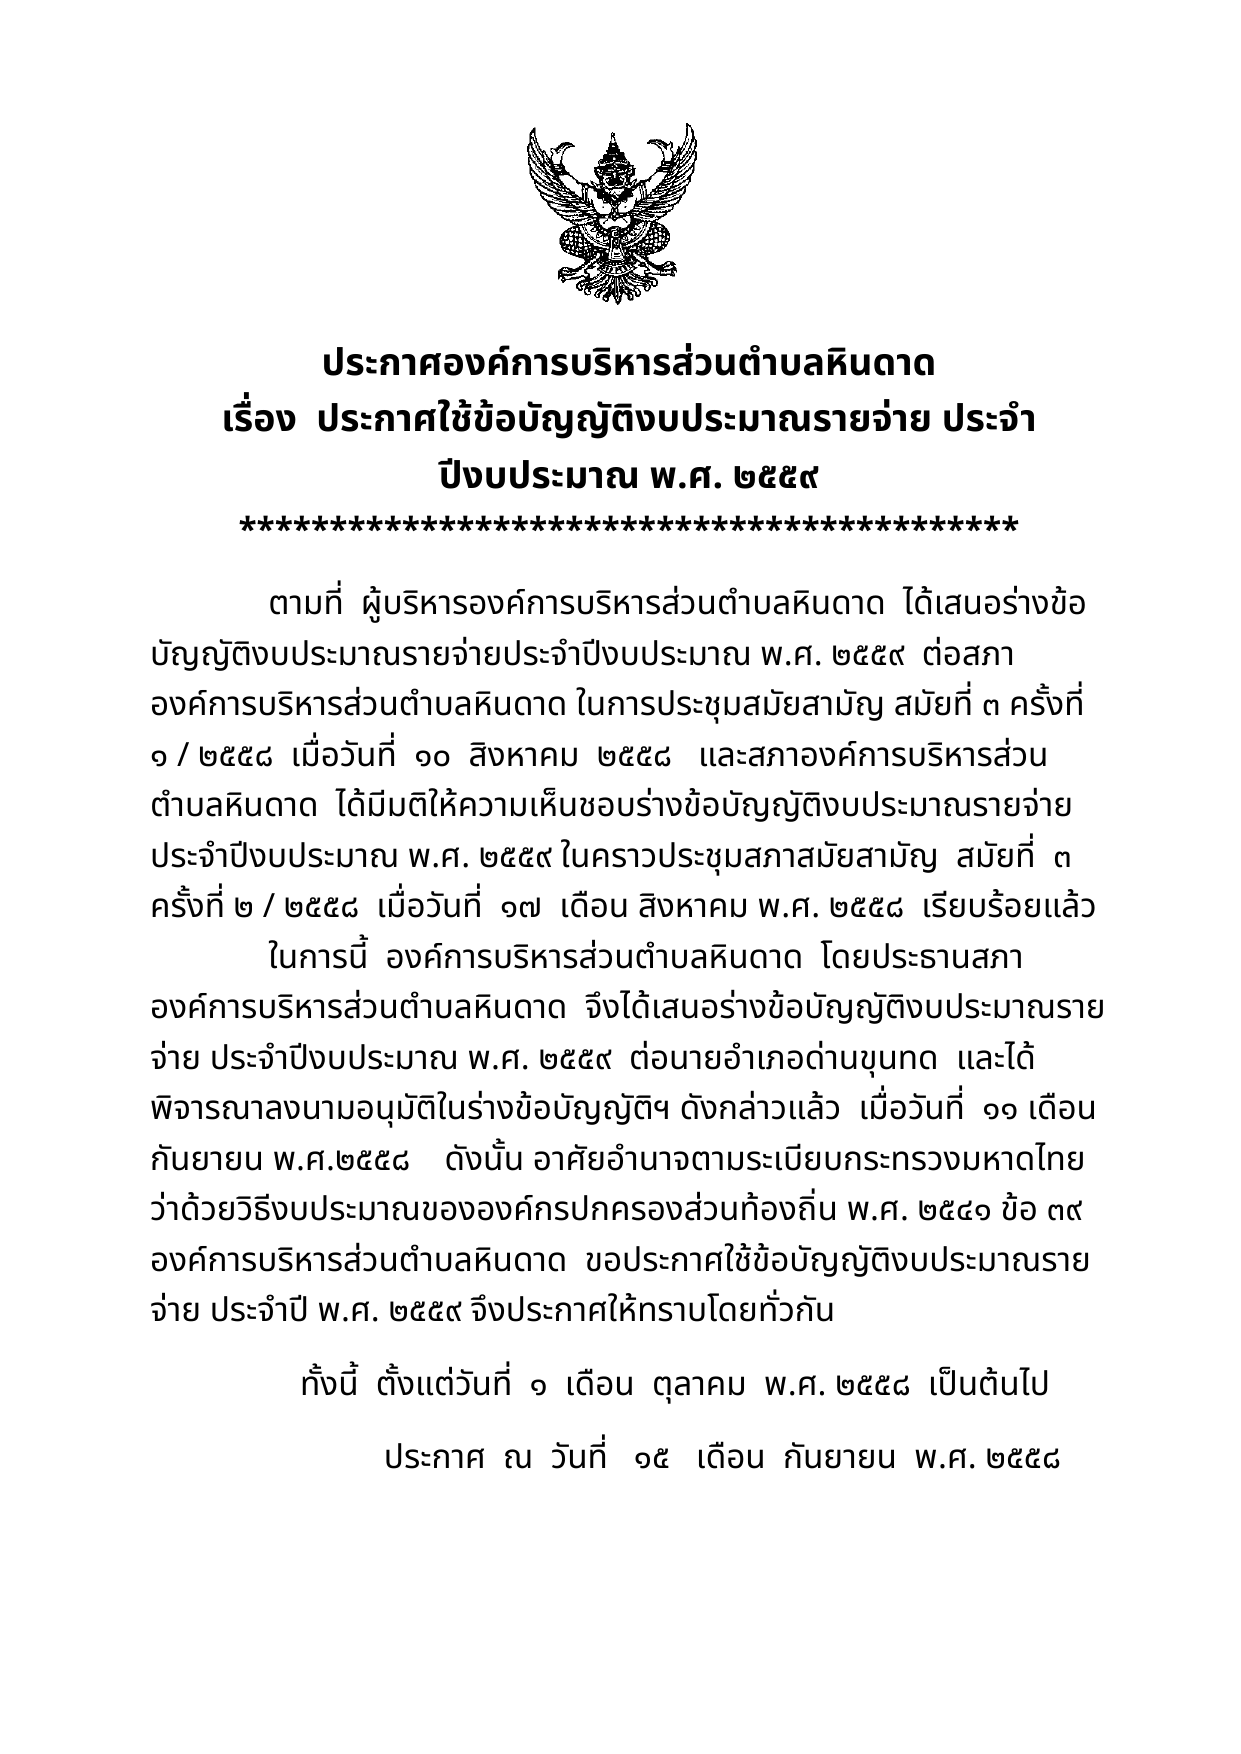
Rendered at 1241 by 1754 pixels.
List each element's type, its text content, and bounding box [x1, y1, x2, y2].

text ******************************************* [150, 505, 1107, 551]
text ตามที่ ผู้บริหารองค์การบริหารส่วนตำบลหินดาด ได้เสนอร่างข้อบัญญัติงบประมาณรายจ่ายประจำปีงบประมาณ พ.ศ. ๒๕๕๙ ต่อสภาองค์การบริหารส่วนตำบลหินดาด ในการประชุมสมัยสามัญ สมัยที่ ๓ ครั้งที่ ๑ / ๒๕๕๘ เมื่อวันที่ ๑๐ สิงหาคม ๒๕๕๘ และสภาองค์การบริหารส่วนตำบลหินดาด ได้มีมติให้ความเห็นชอบร่างข้อบัญญัติงบประมาณรายจ่ายประจำปีงบประมาณ พ.ศ. ๒๕๕๙ ในคราวประชุมสภาสมัยสามัญ สมัยที่ ๓ ครั้งที่ ๒ / ๒๕๕๘ เมื่อวันที่ ๑๗ เดือน สิงหาคม พ.ศ. ๒๕๕๘ เรียบร้อยแล้ว [150, 579, 1107, 933]
text ประกาศองค์การบริหารส่วนตำบลหินดาด [150, 335, 1107, 392]
text ประกาศ ณ วันที่ ๑๕ เดือน กันยายน พ.ศ. ๒๕๕๘ [150, 1433, 1107, 1483]
text ในการนี้ องค์การบริหารส่วนตำบลหินดาด โดยประธานสภาองค์การบริหารส่วนตำบลหินดาด จึงได้เสนอร่างข้อบัญญัติงบประมาณรายจ่าย ประจำปีงบประมาณ พ.ศ. ๒๕๕๙ ต่อนายอำเภอด่านขุนทด และได้พิจารณาลงนามอนุมัติในร่างข้อบัญญัติฯ ดังกล่าวแล้ว เมื่อวันที่ ๑๑ เดือน กันยายน พ.ศ.๒๕๕๘ ดังนั้น อาศัยอำนาจตามระเบียบกระทรวงมหาดไทย ว่าด้วยวิธีงบประมาณขององค์กรปกครองส่วนท้องถิ่น พ.ศ. ๒๕๔๑ ข้อ ๓๙ องค์การบริหารส่วนตำบลหินดาด ขอประกาศใช้ข้อบัญญัติงบประมาณรายจ่าย ประจำปี พ.ศ. ๒๕๕๙ จึงประกาศให้ทราบโดยทั่วกัน [150, 933, 1107, 1337]
text เรื่อง ประกาศใช้ข้อบัญญัติงบประมาณรายจ่าย ประจำปีงบประมาณ พ.ศ. ๒๕๕๙ [150, 392, 1107, 505]
text ทั้งนี้ ตั้งแต่วันที่ ๑ เดือน ตุลาคม พ.ศ. ๒๕๕๘ เป็นต้นไป [150, 1359, 1107, 1410]
picture [520, 112, 704, 310]
